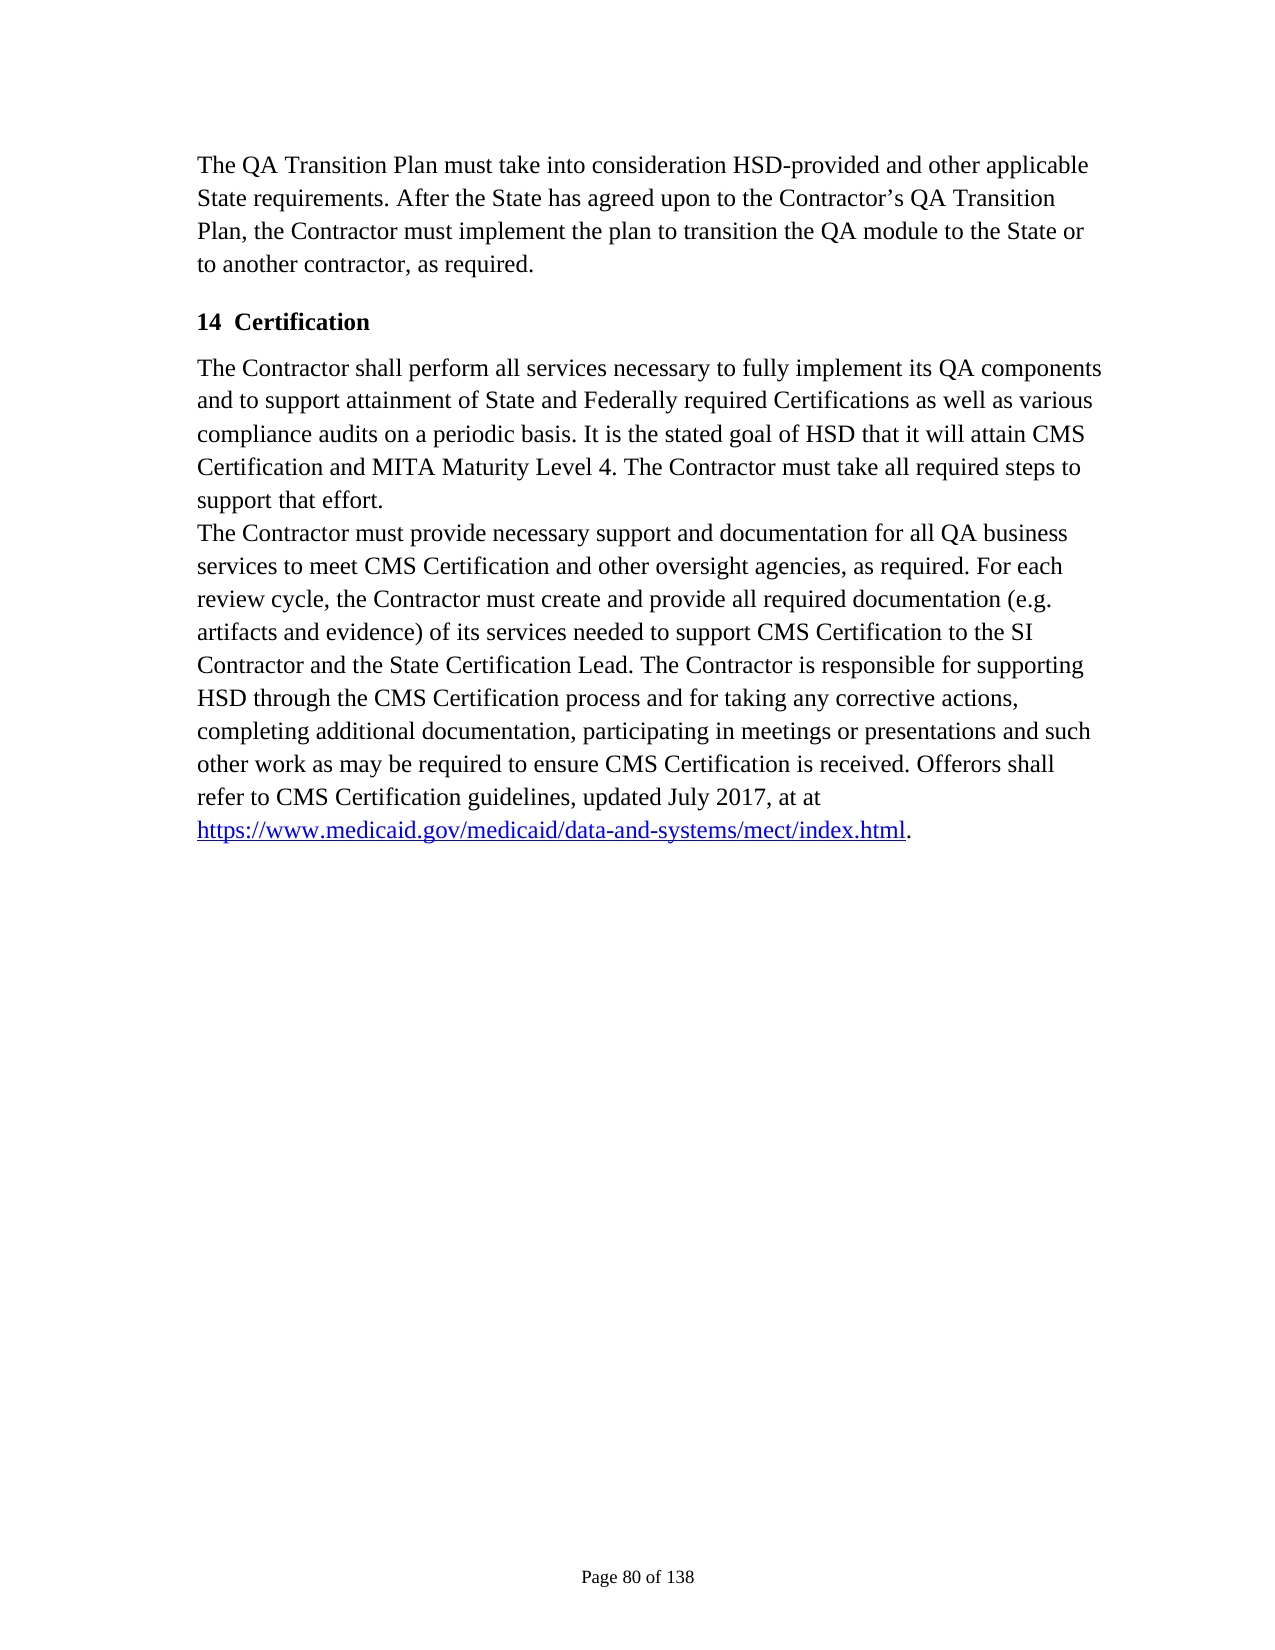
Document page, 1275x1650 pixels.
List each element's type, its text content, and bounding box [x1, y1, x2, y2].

text The Contractor shall perform all services necessary to fully implement its QA components and to support attainment of State and Federally required Certifications as well as various compliance audits on a periodic basis. It is the stated goal of HSD that it will attain CMS Certification and MITA Maturity Level 4. The Contractor must take all required steps to support that effort. [197, 353, 1104, 513]
text The Contractor must provide necessary support and documentation for all QA business services to meet CMS Certification and other oversight agencies, as required. For each review cycle, the Contractor must create and provide all required documentation (e.g. artifacts and evidence) of its services needed to support CMS Certification to the SI Contractor and the State Certification Lead. The Contractor is responsible for supporting HSD through the CMS Certification process and for taking any corrective actions, completing additional documentation, participating in meetings or presentations and such other work as may be required to ensure CMS Certification is received. Offerors shall refer to CMS Certification guidelines, updated July 2017, at at https://www.medicaid.gov/medicaid/data-and-systems/mect/index.html. [197, 518, 1104, 844]
text 14 Certification [196, 307, 1125, 336]
text The QA Transition Plan must take into consideration HSD-provided and other applicable State requirements. After the State has agreed upon to the Contractor’s QA Transition Plan, the Contractor must implement the plan to transition the QA module to the State or to another contractor, as required. [197, 150, 1104, 278]
